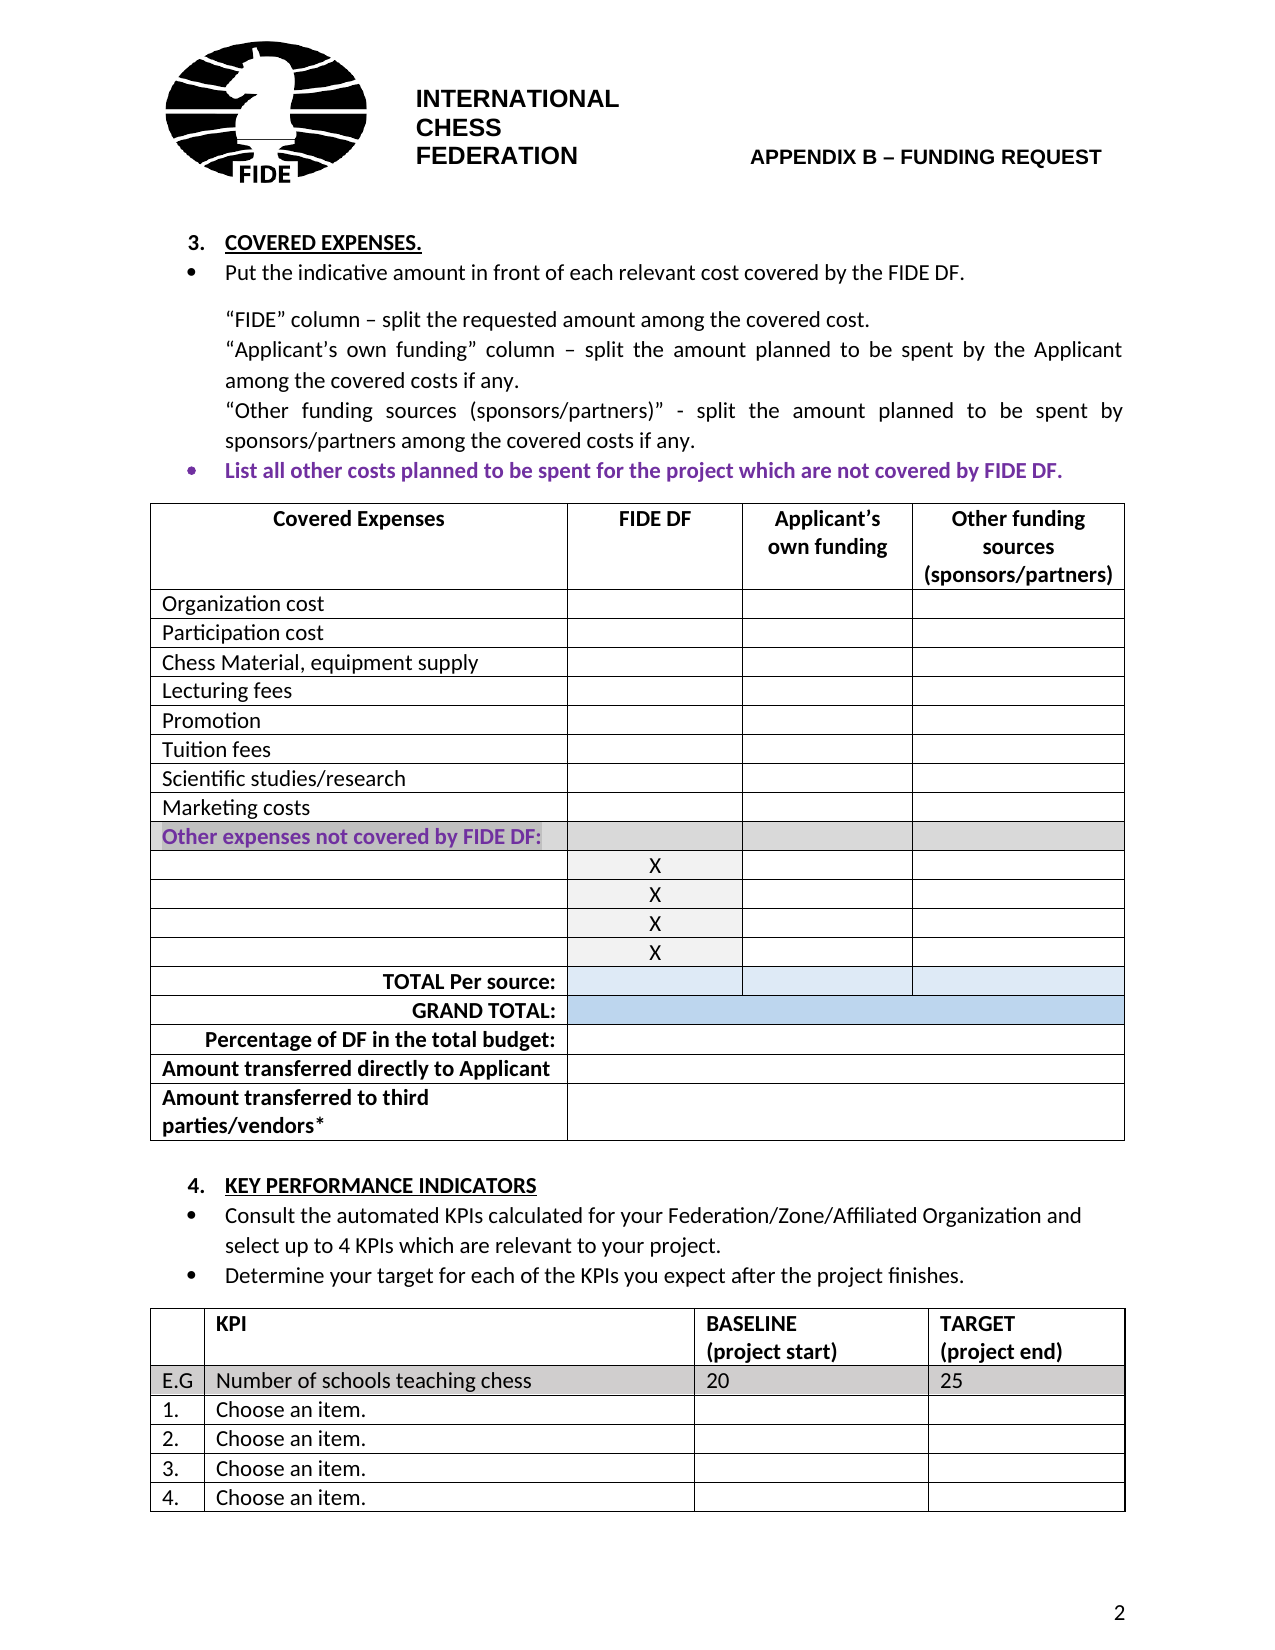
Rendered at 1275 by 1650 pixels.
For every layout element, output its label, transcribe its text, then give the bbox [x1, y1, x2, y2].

table_cell [568, 677, 742, 705]
table_cell [743, 967, 912, 995]
table_cell Marketing costs [151, 793, 567, 821]
table_cell [695, 1425, 928, 1453]
table_cell [743, 909, 912, 937]
table_cell [743, 590, 912, 617]
table_cell [568, 822, 742, 850]
table_cell [929, 1396, 1124, 1423]
table_cell [743, 706, 912, 734]
table_cell [568, 764, 742, 792]
table_cell X [568, 909, 742, 937]
table_cell Organization cost [151, 590, 567, 617]
table_cell [913, 880, 1124, 908]
table_cell TOTAL Per source: [151, 967, 567, 995]
table_cell Participation cost [151, 619, 567, 647]
picture [165, 41, 367, 183]
table_cell [695, 1454, 928, 1482]
table_cell [568, 1084, 1124, 1139]
table_header KPI [205, 1309, 694, 1365]
list Put the indicative amount in front of each relevant cost covered by the FIDE DF. [187, 258, 1125, 287]
table_cell [568, 996, 1124, 1024]
text “FIDE” column – split the requested amount among the covered cost. [150, 305, 1125, 333]
table_cell [743, 648, 912, 676]
table_cell [568, 619, 742, 647]
table_cell [568, 793, 742, 821]
table_cell [913, 764, 1124, 792]
table_cell Chess Material, equipment supply [151, 648, 567, 676]
table_cell [743, 880, 912, 908]
table_cell [743, 764, 912, 792]
table_cell 4. [151, 1483, 204, 1511]
table_cell [568, 967, 742, 995]
table_header Covered Expenses [151, 504, 567, 588]
list COVERED EXPENSES. [187, 228, 1125, 256]
table_cell [151, 909, 567, 937]
table_cell Number of schools teaching chess [205, 1366, 694, 1394]
table_cell [743, 938, 912, 966]
table_cell 25 [929, 1366, 1124, 1394]
table_cell [695, 1483, 928, 1511]
table_header FIDE DF [568, 504, 742, 588]
table_cell [743, 735, 912, 763]
table_cell [929, 1483, 1124, 1511]
table_cell X [568, 851, 742, 879]
table_cell [913, 648, 1124, 676]
table_cell [913, 822, 1124, 850]
table_cell Lecturing fees [151, 677, 567, 705]
table_cell [929, 1454, 1124, 1482]
table_cell Promotion [151, 706, 567, 734]
table_cell E.G [151, 1366, 204, 1394]
table_cell [568, 735, 742, 763]
table_cell [913, 619, 1124, 647]
table_cell 3. [151, 1454, 204, 1482]
table_cell [743, 619, 912, 647]
table_cell [568, 706, 742, 734]
table_cell [568, 648, 742, 676]
list List all other costs planned to be spent for the project which are not covered by FIDE DF. [187, 456, 1125, 484]
table_cell [929, 1425, 1124, 1453]
table_cell 20 [695, 1366, 928, 1394]
table_cell 2. [151, 1425, 204, 1453]
table_cell [743, 793, 912, 821]
table_cell [913, 793, 1124, 821]
table_cell [568, 1025, 1124, 1053]
text “Applicant’s own funding” column – split the amount planned to be spent by the Applicant among the covered costs if any. [225, 336, 1125, 394]
table_cell X [568, 880, 742, 908]
table_cell [695, 1396, 928, 1423]
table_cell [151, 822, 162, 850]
list KEY PERFORMANCE INDICATORS [187, 1171, 1125, 1199]
table_cell [568, 590, 742, 617]
table_cell [151, 938, 567, 966]
table_cell [913, 677, 1124, 705]
table_cell [151, 851, 567, 879]
table_cell 1. [151, 1396, 204, 1423]
table_cell [151, 880, 567, 908]
table_cell GRAND TOTAL: [151, 996, 567, 1024]
table_header TARGET (project end) [929, 1309, 1124, 1365]
table_cell [913, 590, 1124, 617]
table_cell Amount transferred to third parties/vendors* [151, 1084, 567, 1139]
table_cell [913, 851, 1124, 879]
table_header Other funding sources (sponsors/partners) [913, 504, 1124, 588]
table_header [151, 1309, 204, 1365]
table_cell [913, 938, 1124, 966]
list Determine your target for each of the KPIs you expect after the project finishes. [187, 1261, 1125, 1289]
table_cell [913, 735, 1124, 763]
table_cell [913, 967, 1124, 995]
table_cell Tuition fees [151, 735, 567, 763]
table_cell [743, 677, 912, 705]
table_cell [568, 1055, 1124, 1082]
list Consult the automated KPIs calculated for your Federation/Zone/Affiliated Organization and select up to 4 KPIs which are relevant to your project. [187, 1201, 1125, 1259]
table_cell [743, 851, 912, 879]
table_cell [743, 822, 912, 850]
table_cell X [568, 938, 742, 966]
table_cell [913, 706, 1124, 734]
table_cell Scientific studies/research [151, 764, 567, 792]
table_cell Amount transferred directly to Applicant [151, 1055, 567, 1082]
table_header Applicant’s own funding [743, 504, 912, 588]
text “Other funding sources (sponsors/partners)” - split the amount planned to be spent by sponsors/partners among the covered costs if any. [225, 396, 1125, 454]
table_header BASELINE (project start) [695, 1309, 928, 1365]
table_cell [913, 909, 1124, 937]
table_cell Percentage of DF in the total budget: [151, 1025, 567, 1053]
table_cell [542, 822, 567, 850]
